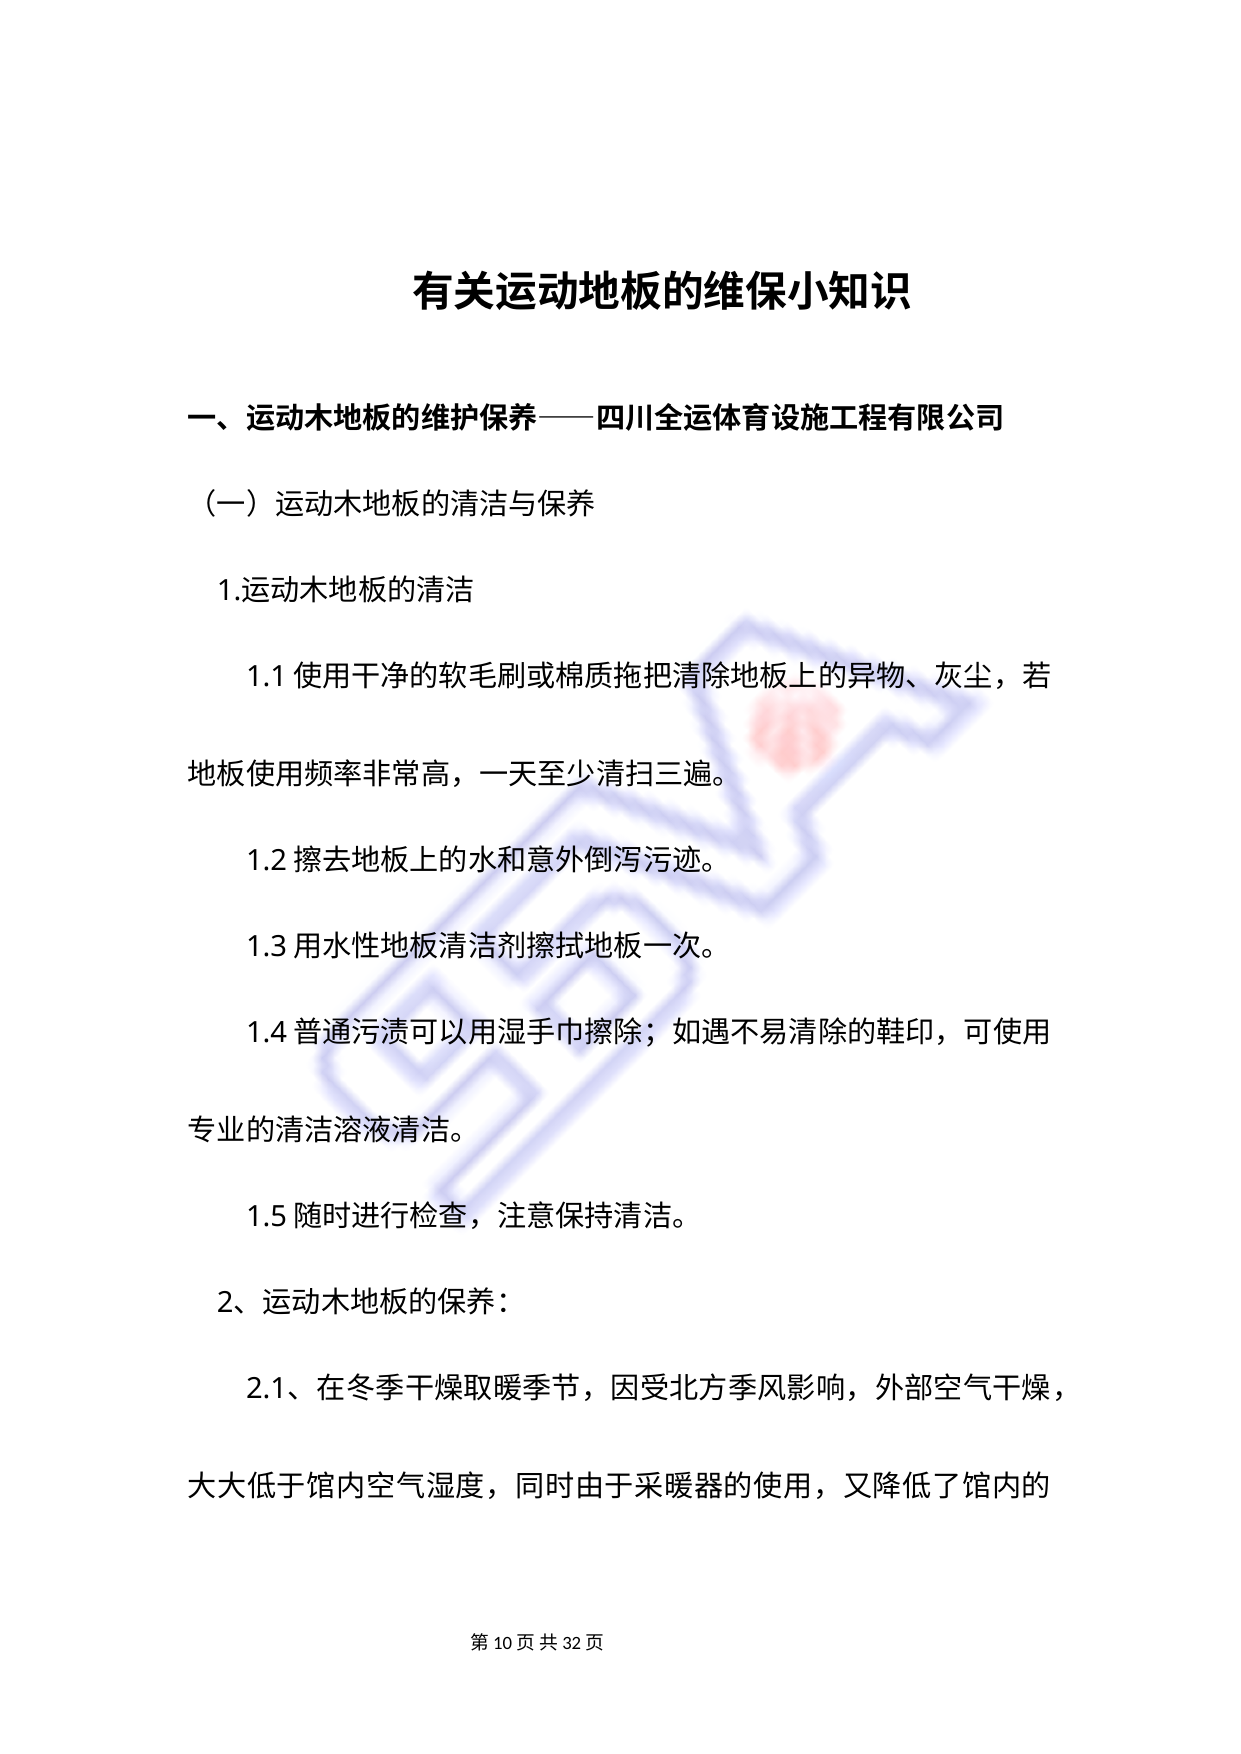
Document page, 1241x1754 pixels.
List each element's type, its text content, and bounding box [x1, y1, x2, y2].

text 1.运动木地板的清洁 [187, 555, 1053, 620]
text （一）运动木地板的清洁与保养 [187, 469, 1053, 534]
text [187, 1353, 1053, 1516]
text 1.4普通污渍可以用湿手巾擦除；如遇不易清除的鞋印，可使用专业的清洁溶液清洁。 [187, 997, 1053, 1160]
text 1.1使用干净的软毛刷或棉质拖把清除地板上的异物、灰尘，若地板使用频率非常高，一天至少清扫三遍。 [187, 641, 1053, 804]
text 2、运动木地板的保养： [187, 1267, 1053, 1332]
text 1.5随时进行检查，注意保持清洁。 [187, 1181, 1053, 1246]
text 1.3用水性地板清洁剂擦拭地板一次。 [187, 911, 1053, 976]
text 1.2擦去地板上的水和意外倒泻污迹。 [187, 825, 1053, 890]
text 有关运动地板的维保小知识 [187, 255, 1053, 320]
text 一、运动木地板的维护保养——四川全运体育设施工程有限公司 [187, 383, 1053, 448]
